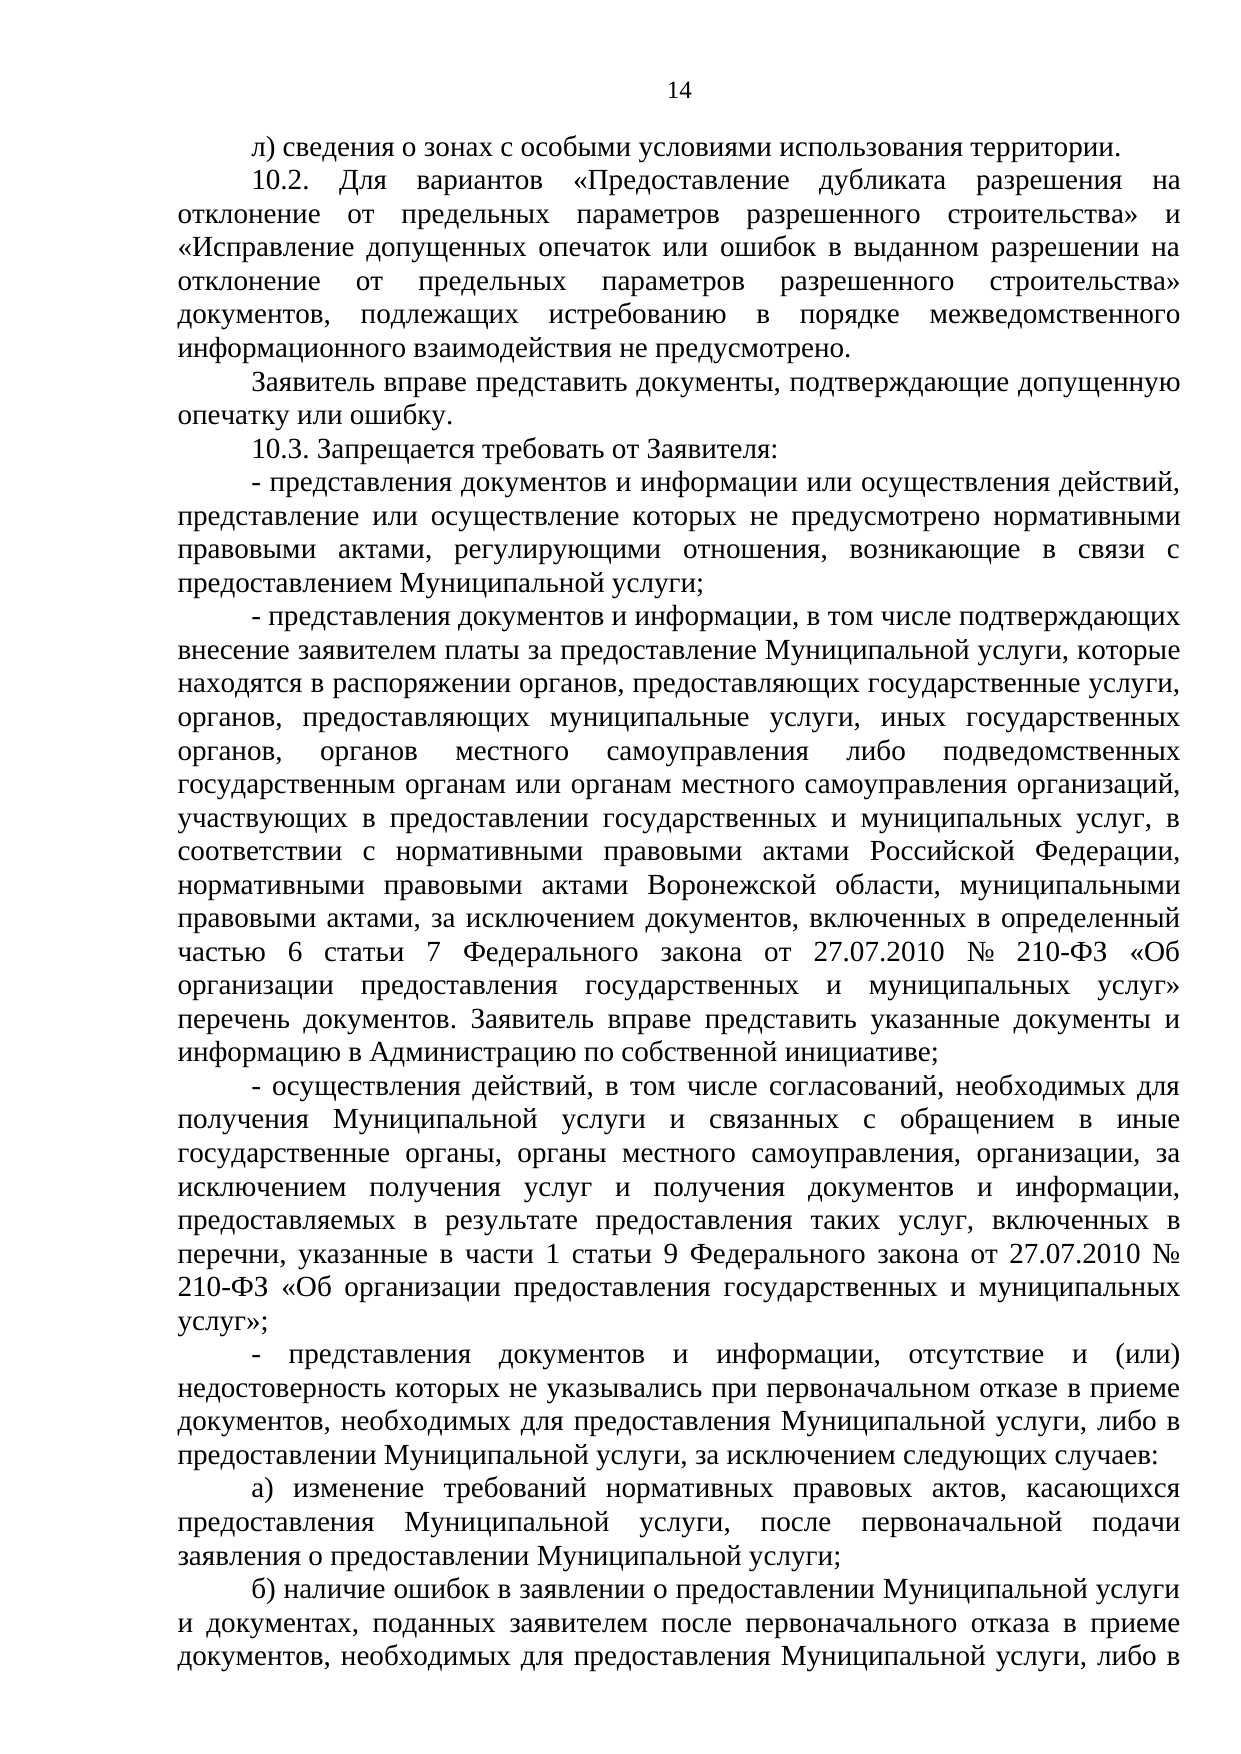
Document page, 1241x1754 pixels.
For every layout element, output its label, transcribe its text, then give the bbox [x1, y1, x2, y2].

text - представления документов и информации, в том числе подтверждающих внесение заявителем платы за предоставление Муниципальной услуги, которые находятся в распоряжении органов, предоставляющих государственные услуги, органов, предоставляющих муниципальные услуги, иных государственных органов, органов местного самоуправления либо подведомственных государственным органам или органам местного самоуправления организаций, участвующих в предоставлении государственных и муниципальных услуг, в соответствии с нормативными правовыми актами Российской Федерации, нормативными правовыми актами Воронежской области, муниципальными правовыми актами, за исключением документов, включенных в определенный частью 6 статьи 7 Федерального закона от 27.07.2010 № 210-ФЗ «Об организации предоставления государственных и муниципальных услуг» перечень документов. Заявитель вправе представить указанные документы и информацию в Администрацию по собственной инициативе; [177, 598, 1181, 1068]
text л) сведения о зонах с особыми условиями использования территории. [177, 129, 1181, 162]
text - представления документов и информации или осуществления действий, представление или осуществление которых не предусмотрено нормативными правовыми актами, регулирующими отношения, возникающие в связи с предоставлением Муниципальной услуги; [177, 464, 1181, 598]
text - представления документов и информации, отсутствие и (или) недостоверность которых не указывались при первоначальном отказе в приеме документов, необходимых для предоставления Муниципальной услуги, либо в предоставлении Муниципальной услуги, за исключением следующих случаев: [177, 1336, 1181, 1471]
text а) изменение требований нормативных правовых актов, касающихся предоставления Муниципальной услуги, после первоначальной подачи заявления о предоставлении Муниципальной услуги; [177, 1471, 1181, 1571]
text 10.3. Запрещается требовать от Заявителя: [177, 431, 1181, 464]
text 10.2. Для вариантов «Предоставление дубликата разрешения на отклонение от предельных параметров разрешенного строительства» и «Исправление допущенных опечаток или ошибок в выданном разрешении на отклонение от предельных параметров разрешенного строительства» документов, подлежащих истребованию в порядке межведомственного информационного взаимодействия не предусмотрено. [177, 162, 1181, 364]
text - осуществления действий, в том числе согласований, необходимых для получения Муниципальной услуги и связанных с обращением в иные государственные органы, органы местного самоуправления, организации, за исключением получения услуг и получения документов и информации, предоставляемых в результате предоставления таких услуг, включенных в перечни, указанные в части 1 статьи 9 Федерального закона от 27.07.2010 № 210-ФЗ «Об организации предоставления государственных и муниципальных услуг»; [177, 1068, 1181, 1336]
text Заявитель вправе представить документы, подтверждающие допущенную опечатку или ошибку. [177, 364, 1181, 431]
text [177, 1571, 1181, 1672]
